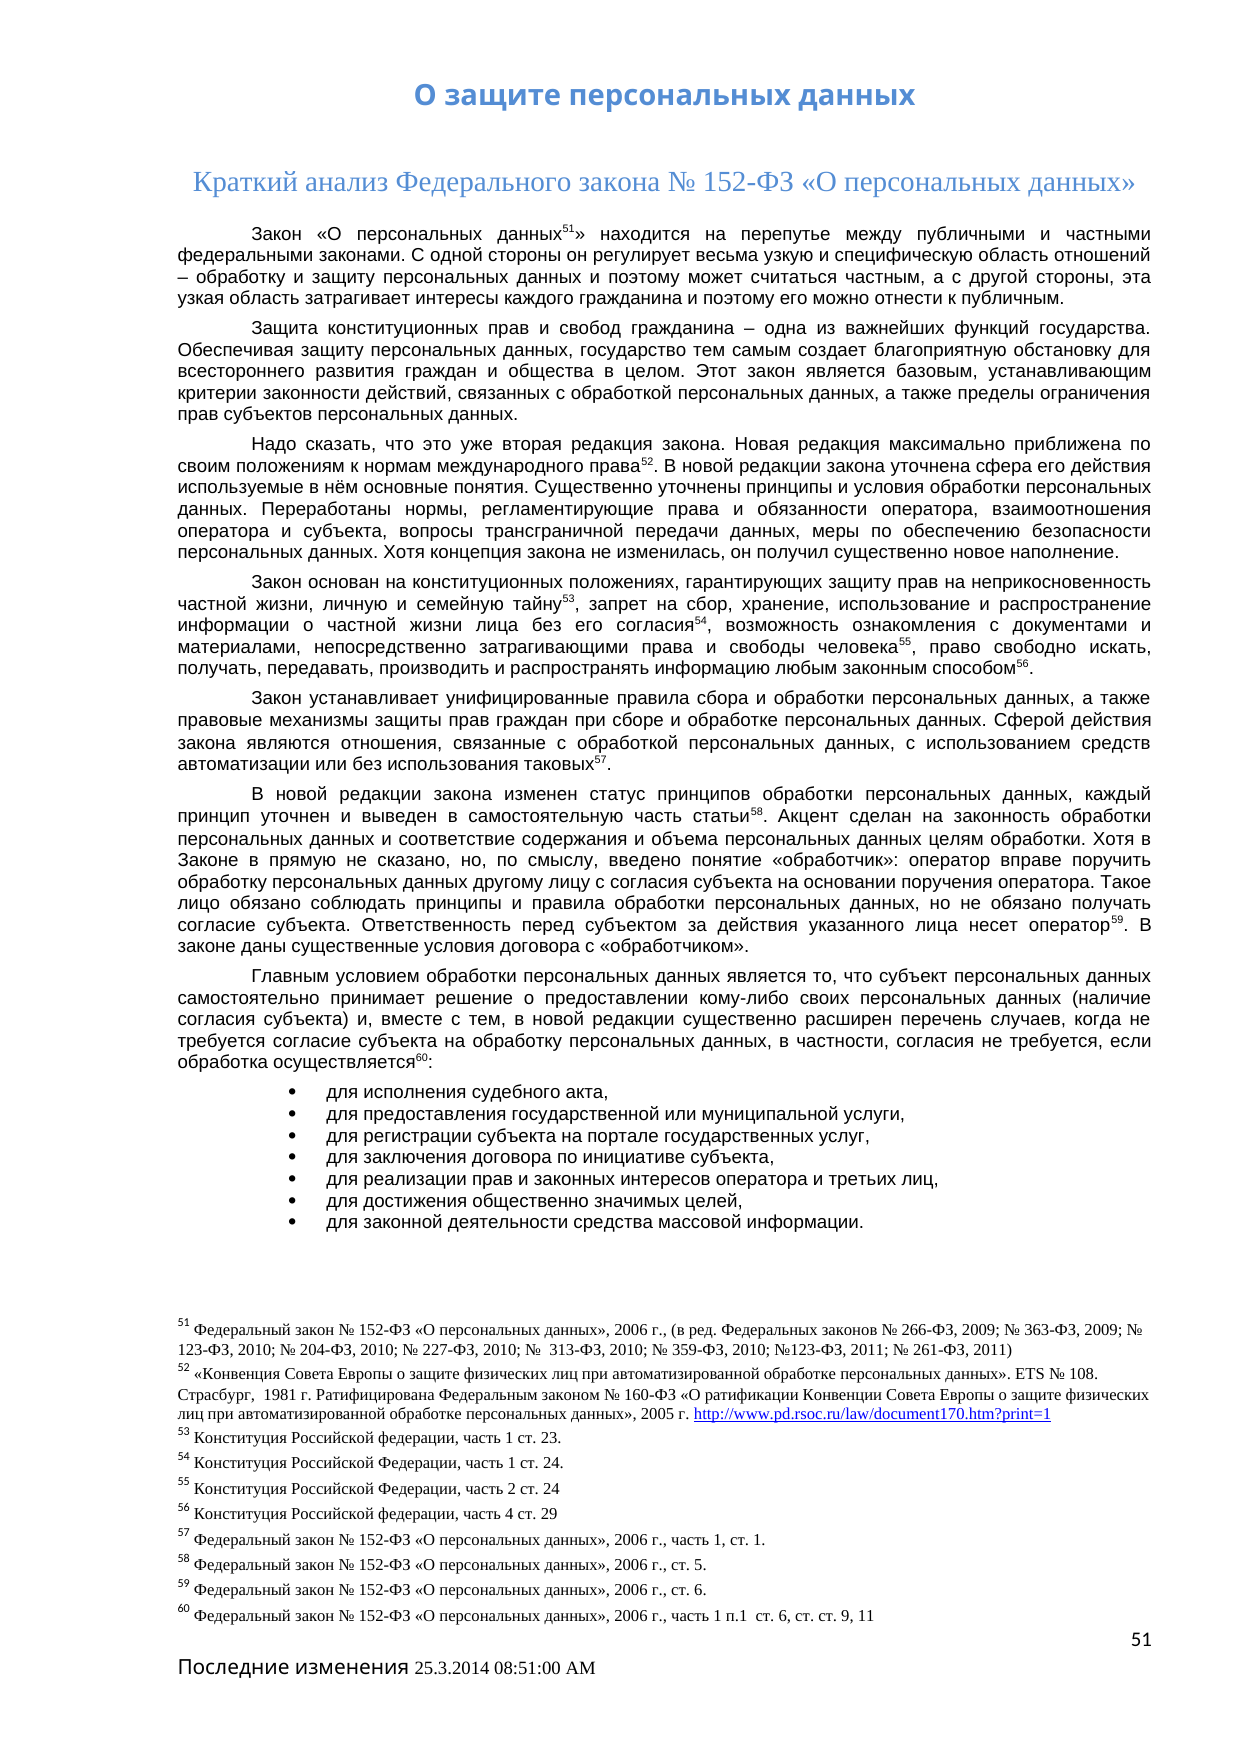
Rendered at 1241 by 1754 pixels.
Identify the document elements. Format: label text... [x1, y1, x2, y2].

list для достижения общественно значимых целей, [289, 1189, 1152, 1211]
list для законной деятельности средства массовой информации. [289, 1211, 1152, 1233]
list для исполнения судебного акта, [289, 1081, 1152, 1103]
text Закон устанавливает унифицированные правила сбора и обработки персональных данных, а также правовые механизмы защиты прав граждан при сборе и обработке персональных данных. Сферой действия закона являются отношения, связанные с обработкой персональных данных, с использованием средств автоматизации или без использования таковых. [177, 687, 1152, 774]
text Надо сказать, что это уже вторая редакция закона. Новая редакция максимально приближена по своим положениям к нормам международного права. В новой редакции закона уточнена сфера его действия используемые в нём основные понятия. Существенно уточнены принципы и условия обработки персональных данных. Переработаны нормы, регламентирующие права и обязанности оператора, взаимоотношения оператора и субъекта, вопросы трансграничной передачи данных, меры по обеспечению безопасности персональных данных. Хотя концепция закона не изменилась, он получил существенно новое наполнение. [177, 433, 1152, 562]
list для реализации прав и законных интересов оператора и третьих лиц, [289, 1168, 1152, 1189]
text Закон «О персональных данных» находится на перепутье между публичными и частными федеральными законами. С одной стороны он регулирует весьма узкую и специфическую область отношений – обработку и защиту персональных данных и поэтому может считаться частным, а с другой стороны, эта узкая область затрагивает интересы каждого гражданина и поэтому его можно отнести к публичным. [177, 222, 1152, 309]
text Главным условием обработки персональных данных является то, что субъект персональных данных самостоятельно принимает решение о предоставлении кому-либо своих персональных данных (наличие согласия субъекта) и, вместе с тем, в новой редакции существенно расширен перечень случаев, когда не требуется согласие субъекта на обработку персональных данных, в частности, согласия не требуется, если обработка осуществляется: [177, 965, 1152, 1073]
text Краткий анализ Федерального закона № 152-ФЗ «О персональных данных» [177, 164, 1152, 197]
list для регистрации субъекта на портале государственных услуг, [289, 1124, 1152, 1146]
list для предоставления государственной или муниципальной услуги, [289, 1103, 1152, 1124]
text Закон основан на конституционных положениях, гарантирующих защиту прав на неприкосновенность частной жизни, личную и семейную тайну, запрет на сбор, хранение, использование и распространение информации о частной жизни лица без его согласия, возможность ознакомления с документами и материалами, непосредственно затрагивающими права и свободы человека, право свободно искать, получать, передавать, производить и распространять информацию любым законным способом. [177, 571, 1152, 679]
list для заключения договора по инициативе субъекта, [289, 1146, 1152, 1168]
text Защита конституционных прав и свобод гражданина – одна из важнейших функций государства. Обеспечивая защиту персональных данных, государство тем самым создает благоприятную обстановку для всестороннего развития граждан и общества в целом. Этот закон является базовым, устанавливающим критерии законности действий, связанных с обработкой персональных данных, а также пределы ограничения прав субъектов персональных данных. [177, 317, 1152, 425]
text В новой редакции закона изменен статус принципов обработки персональных данных, каждый принцип уточнен и выведен в самостоятельную часть статьи. Акцент сделан на законность обработки персональных данных и соответствие содержания и объема персональных данных целям обработки. Хотя в Законе в прямую не сказано, но, по смыслу, введено понятие «обработчик»: оператор вправе поручить обработку персональных данных другому лицу с согласия субъекта на основании поручения оператора. Такое лицо обязано соблюдать принципы и правила обработки персональных данных, но не обязано получать согласие субъекта. Ответственность перед субъектом за действия указанного лица несет оператор. В законе даны существенные условия договора с «обработчиком». [177, 783, 1152, 957]
